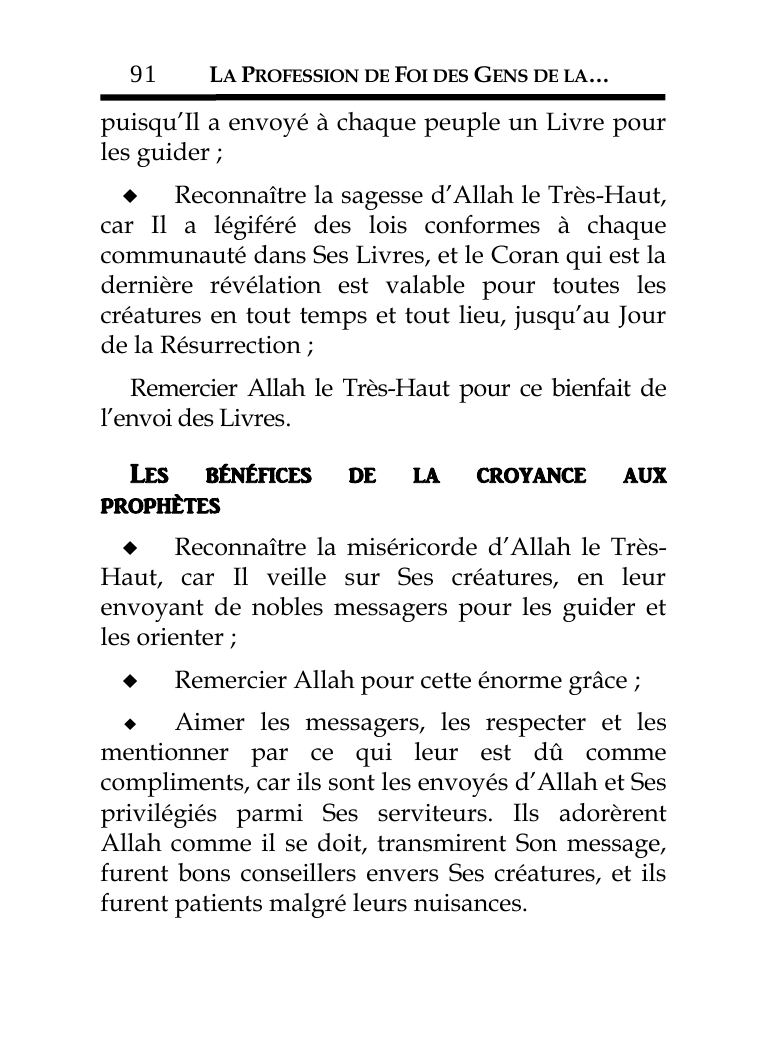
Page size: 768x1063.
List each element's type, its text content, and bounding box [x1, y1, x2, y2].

subtitle Les bénéfices de prophètes [100, 459, 667, 519]
list Reconnaître la miséricorde d’Allah le Très-Haut, car Il veille sur Ses créatures, en leur envoyant de nobles messagers pour les guider et les orienter ; [100, 532, 667, 652]
list Remercier Allah le Très-Haut pour ce bienfait de l’envoi des Livres. [100, 373, 667, 434]
list Aimer les messagers, les respecter et les mentionner par ce qui leur est dû comme compliments, car ils sont les envoyés d’Allah et Ses privilégiés parmi Ses serviteurs. Ils adorèrent Allah comme il se doit, transmirent Son message, furent bons conseillers envers Ses créatures, et ils furent patients malgré leurs nuisances. [100, 707, 667, 918]
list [100, 108, 667, 168]
list Reconnaître la sagesse d’Allah le Très-Haut, car Il a légiféré des lois conformes à chaque communauté dans Ses Livres, et le Coran qui est la dernière révélation est valable pour toutes les créatures en tout temps et tout lieu, jusqu’au Jour de ; [100, 180, 667, 361]
list Remercier Allah pour cette énorme grâce ; [100, 665, 667, 695]
